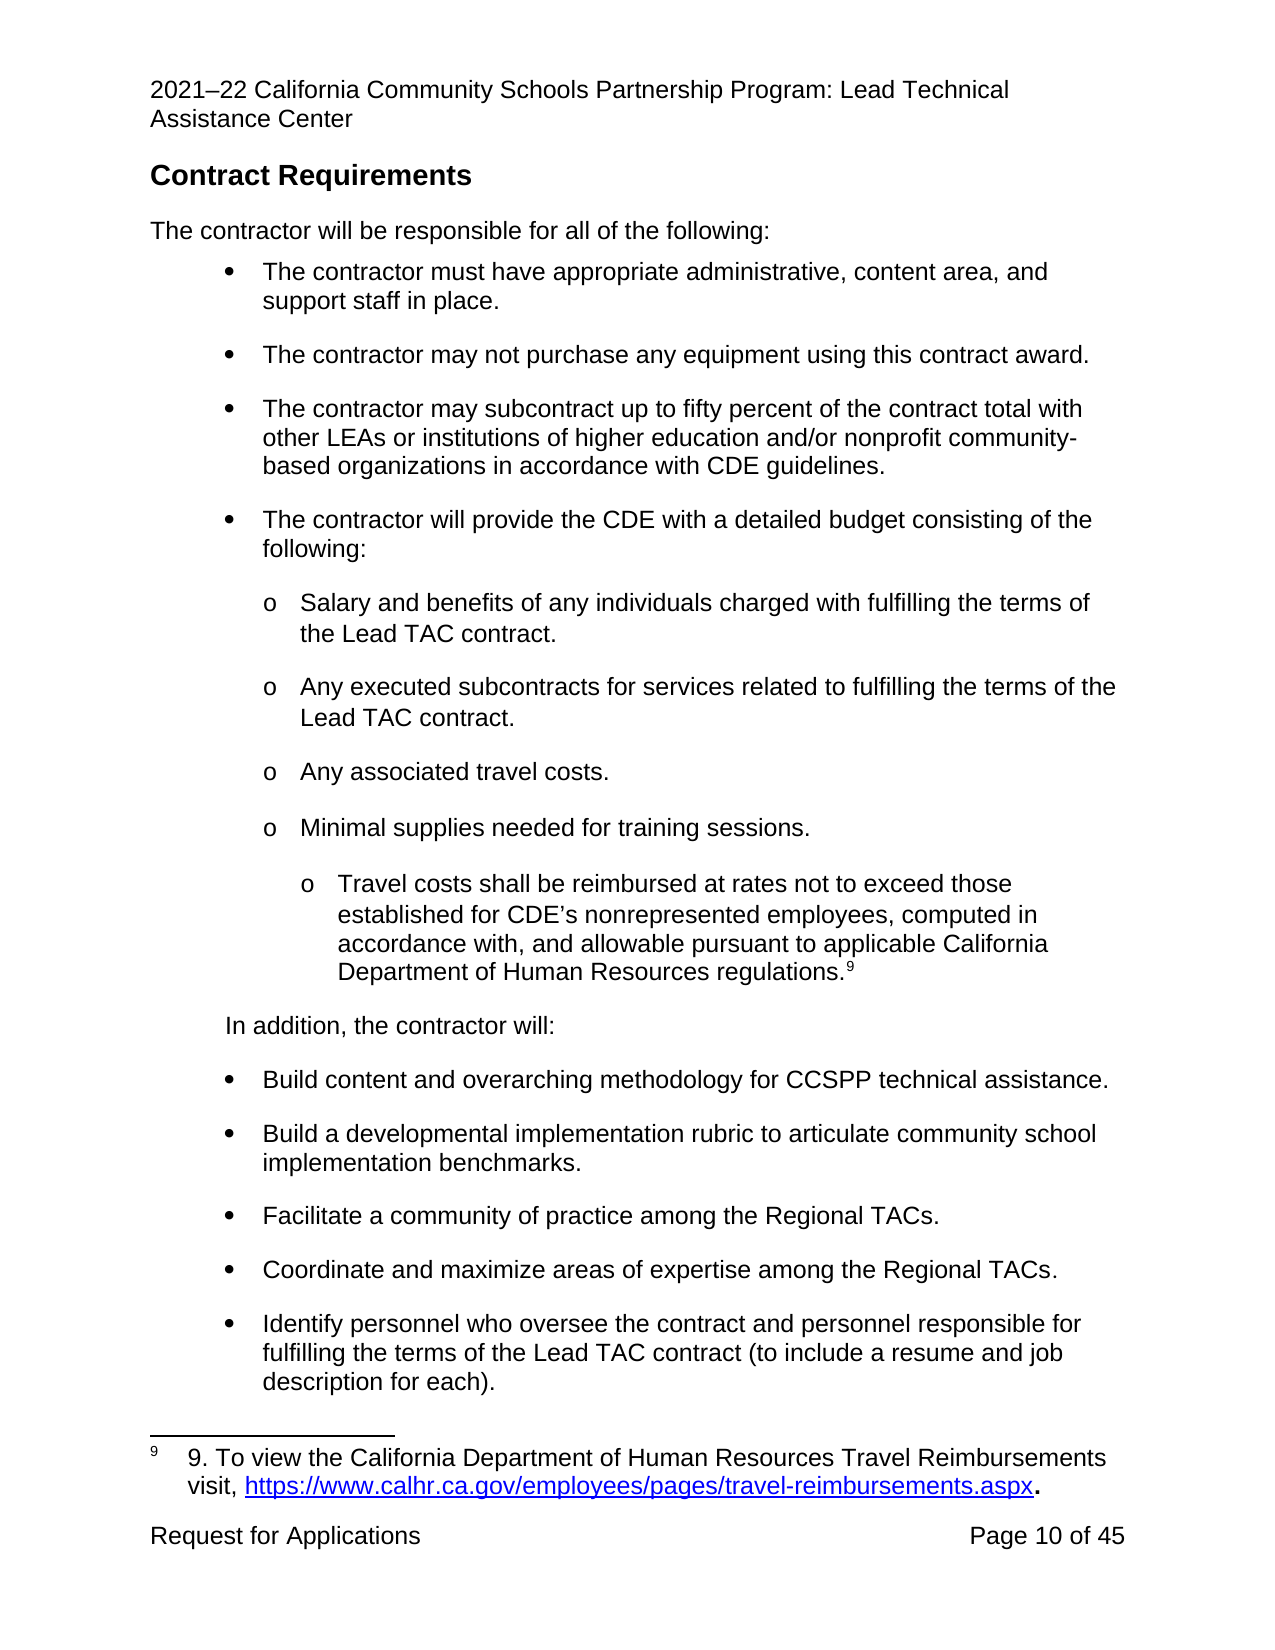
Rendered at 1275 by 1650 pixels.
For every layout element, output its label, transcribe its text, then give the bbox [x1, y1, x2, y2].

text In addition, the contractor will: [225, 1011, 1125, 1040]
list The contractor must have appropriate administrative, content area, and support staff in place. [225, 257, 1125, 315]
list Build content and overarching methodology for CCSPP technical assistance. [225, 1065, 1125, 1094]
list The contractor may subcontract up to fifty percent of the contract total with other LEAs or institutions of higher education and/or nonprofit community-based organizations in accordance with CDE guidelines. [225, 394, 1125, 480]
list Salary and benefits of any individuals charged with fulfilling the terms of the Lead TAC contract. [262, 588, 1125, 647]
list Minimal supplies needed for training sessions. [262, 813, 1125, 844]
subtitle Contract Requirements [150, 157, 1125, 191]
list Facilitate a community of practice among the Regional TACs. [225, 1201, 1125, 1230]
list The contractor may not purchase any equipment using this contract award. [225, 340, 1125, 369]
list The contractor will provide the CDE with a detailed budget consisting of the following: [225, 505, 1125, 563]
list Any associated travel costs. [262, 757, 1125, 788]
list Identify personnel who oversee the contract and personnel responsible for fulfilling the terms of the Lead TAC contract (to include a resume and job description for each). [225, 1309, 1125, 1396]
list Coordinate and maximize areas of expertise among the Regional TACs. [225, 1255, 1125, 1284]
list Any executed subcontracts for services related to fulfilling the terms of the Lead TAC contract. [262, 672, 1125, 732]
text The contractor will be responsible for all of the following: [150, 216, 1125, 245]
list Build a developmental implementation rubric to articulate community school implementation benchmarks. [225, 1119, 1125, 1176]
list Travel costs shall be reimbursed at rates not to exceed those established for CDE’s non­represented employees, computed in accordance with, and allowable pursuant to applicable California Department of Human Resources regulations. [300, 869, 1125, 986]
